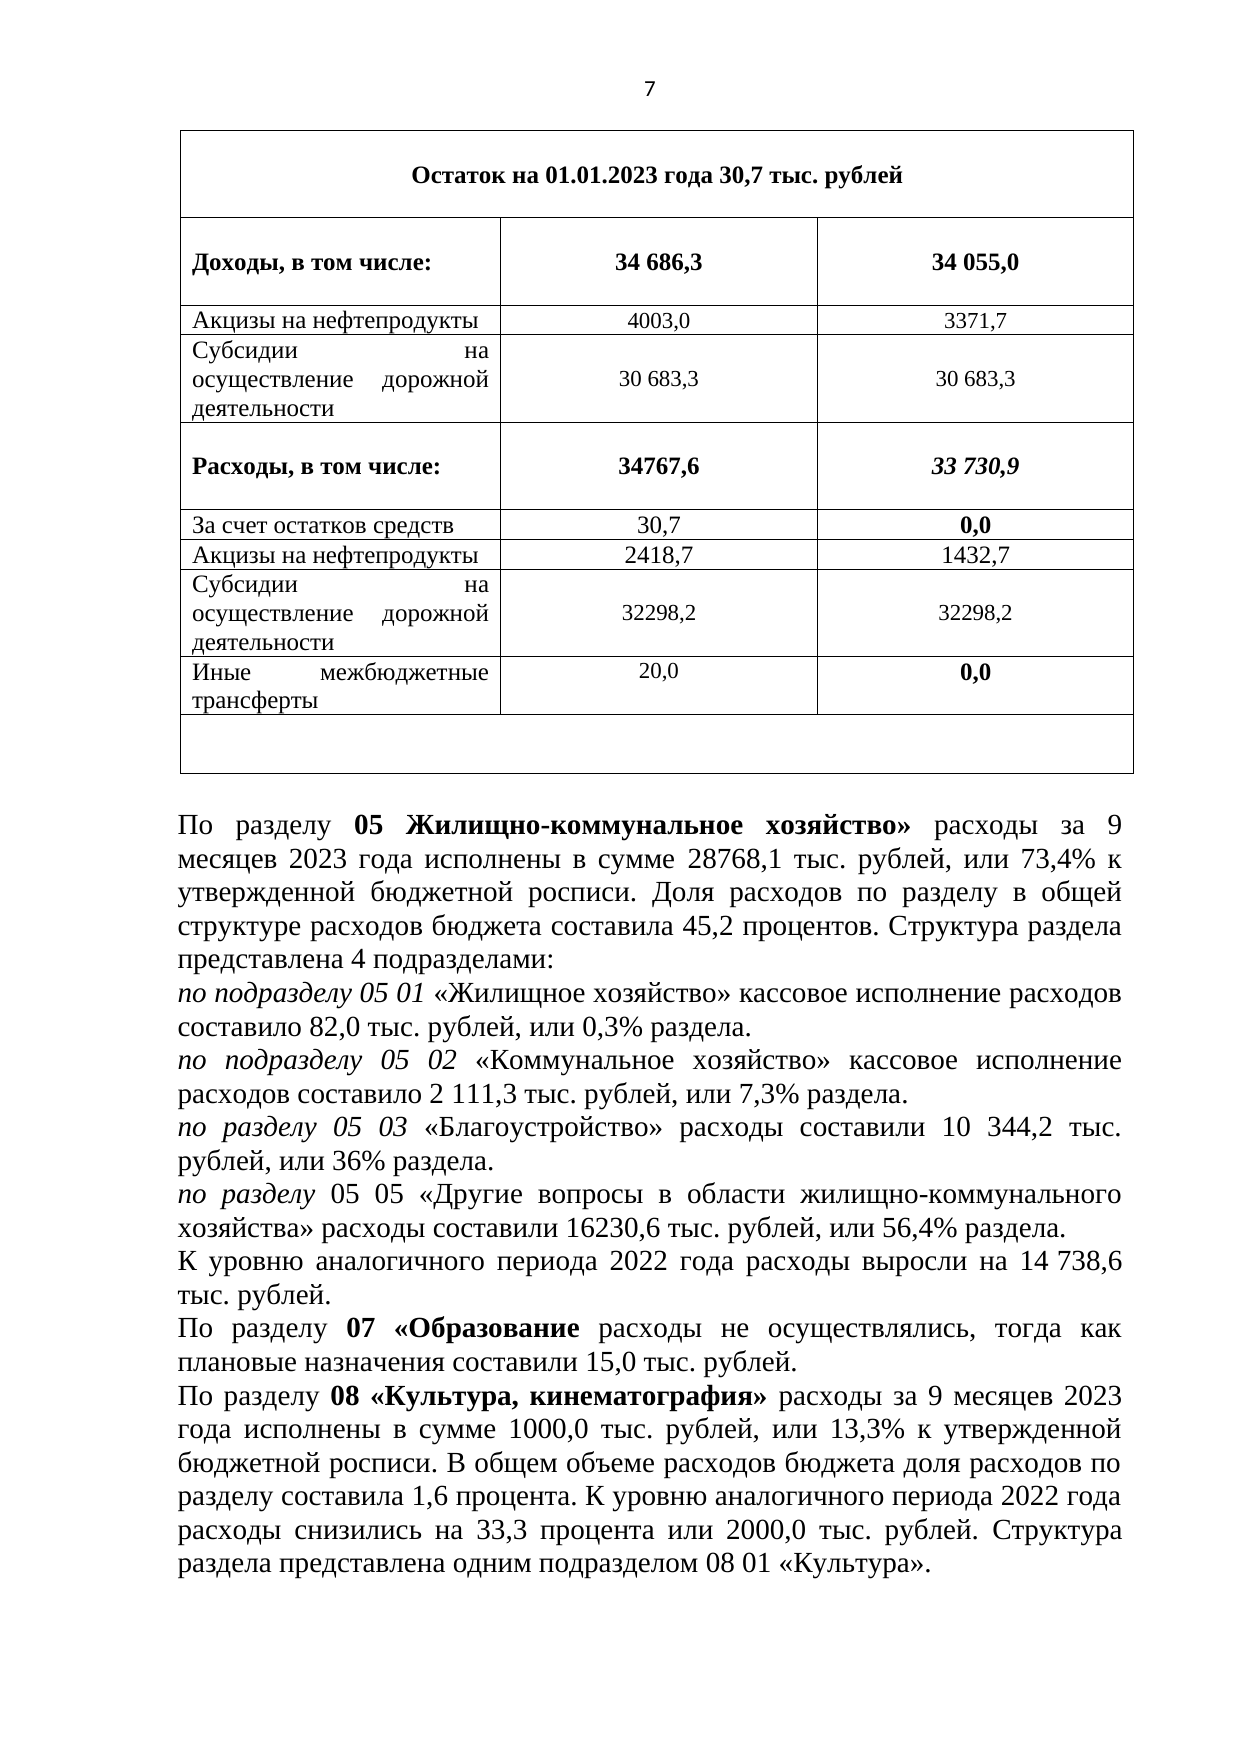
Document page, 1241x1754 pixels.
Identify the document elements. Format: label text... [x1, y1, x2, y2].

table_cell Доходы, в том числе: [181, 218, 500, 304]
table_cell 32298,2 [501, 570, 817, 656]
text По разделу 07 «Образование расходы не осуществлялись, тогда как плановые назначения составили 15,0 тыс. рублей. [177, 1311, 1122, 1378]
table_cell Иные межбюджетные трансферты [181, 657, 500, 714]
table_cell 34 055,0 [818, 218, 1133, 304]
table_cell Субсидии на осуществление дорожной деятельности [181, 335, 500, 422]
table_cell Субсидии на осуществление дорожной деятельности [181, 570, 500, 656]
text по подразделу 05 01 «Жилищное хозяйство» кассовое исполнение расходов составило 82,0 тыс. рублей, или 0,3% раздела. [177, 975, 1122, 1042]
table_cell 3371,7 [818, 306, 1133, 334]
table_cell 4003,0 [501, 306, 817, 334]
table_cell 30 683,3 [501, 335, 817, 422]
table_cell 1432,7 [818, 540, 1133, 568]
table_cell 34 686,3 [501, 218, 817, 304]
table_cell Акцизы на нефтепродукты [181, 306, 500, 334]
table_cell 33 730,9 [818, 423, 1133, 509]
table_cell Акцизы на нефтепродукты [181, 540, 500, 568]
table_cell 0,0 [818, 510, 1133, 539]
table_cell 2418,7 [501, 540, 817, 568]
table_cell 32298,2 [818, 570, 1133, 656]
text К уровню аналогичного периода 2022 года расходы выросли на 14 738,6 тыс. рублей. [177, 1243, 1122, 1311]
table_cell 30 683,3 [818, 335, 1133, 422]
table_cell 20,0 [501, 657, 817, 714]
text По разделу 05 Жилищно-коммунальное хозяйство» расходы за 9 месяцев 2023 года исполнены в сумме 28768,1 тыс. рублей, или 73,4% к утвержденной бюджетной росписи. Доля расходов по разделу в общей структуре расходов бюджета составила 45,2 процентов. Структура раздела представлена 4 подразделами: [177, 807, 1122, 975]
text по подразделу 05 02 «Коммунальное хозяйство» кассовое исполнение расходов составило 2 111,3 тыс. рублей, или 7,3% раздела. [177, 1042, 1122, 1109]
table_cell 0,0 [818, 657, 1133, 714]
text по разделу 05 03 «Благоустройство» расходы составили 10 344,2 тыс. рублей, или 36% раздела. [177, 1109, 1122, 1176]
text По разделу 08 «Культура, кинематография» расходы за 9 месяцев 2023 года исполнены в сумме 1000,0 тыс. рублей, или 13,3% к утвержденной бюджетной росписи. В общем объеме расходов бюджета доля расходов по разделу составила 1,6 процента. К уровню аналогичного периода 2022 года расходы снизились на 33,3 процента или 2000,0 тыс. рублей. Структура раздела представлена одним подразделом 08 01 «Культура». [177, 1378, 1122, 1579]
table_cell За счет остатков средств [181, 510, 500, 539]
table_cell Расходы, в том числе: [181, 423, 500, 509]
table_cell 34767,6 [501, 423, 817, 509]
table_cell [181, 715, 1133, 773]
table_cell Остаток на 01.01.2023 года 30,7 тыс. рублей [181, 131, 1133, 217]
text по разделу 05 05 «Другие вопросы в области жилищно-коммунального хозяйства» расходы составили 16230,6 тыс. рублей, или 56,4% раздела. [177, 1176, 1122, 1243]
table_cell 30,7 [501, 510, 817, 539]
